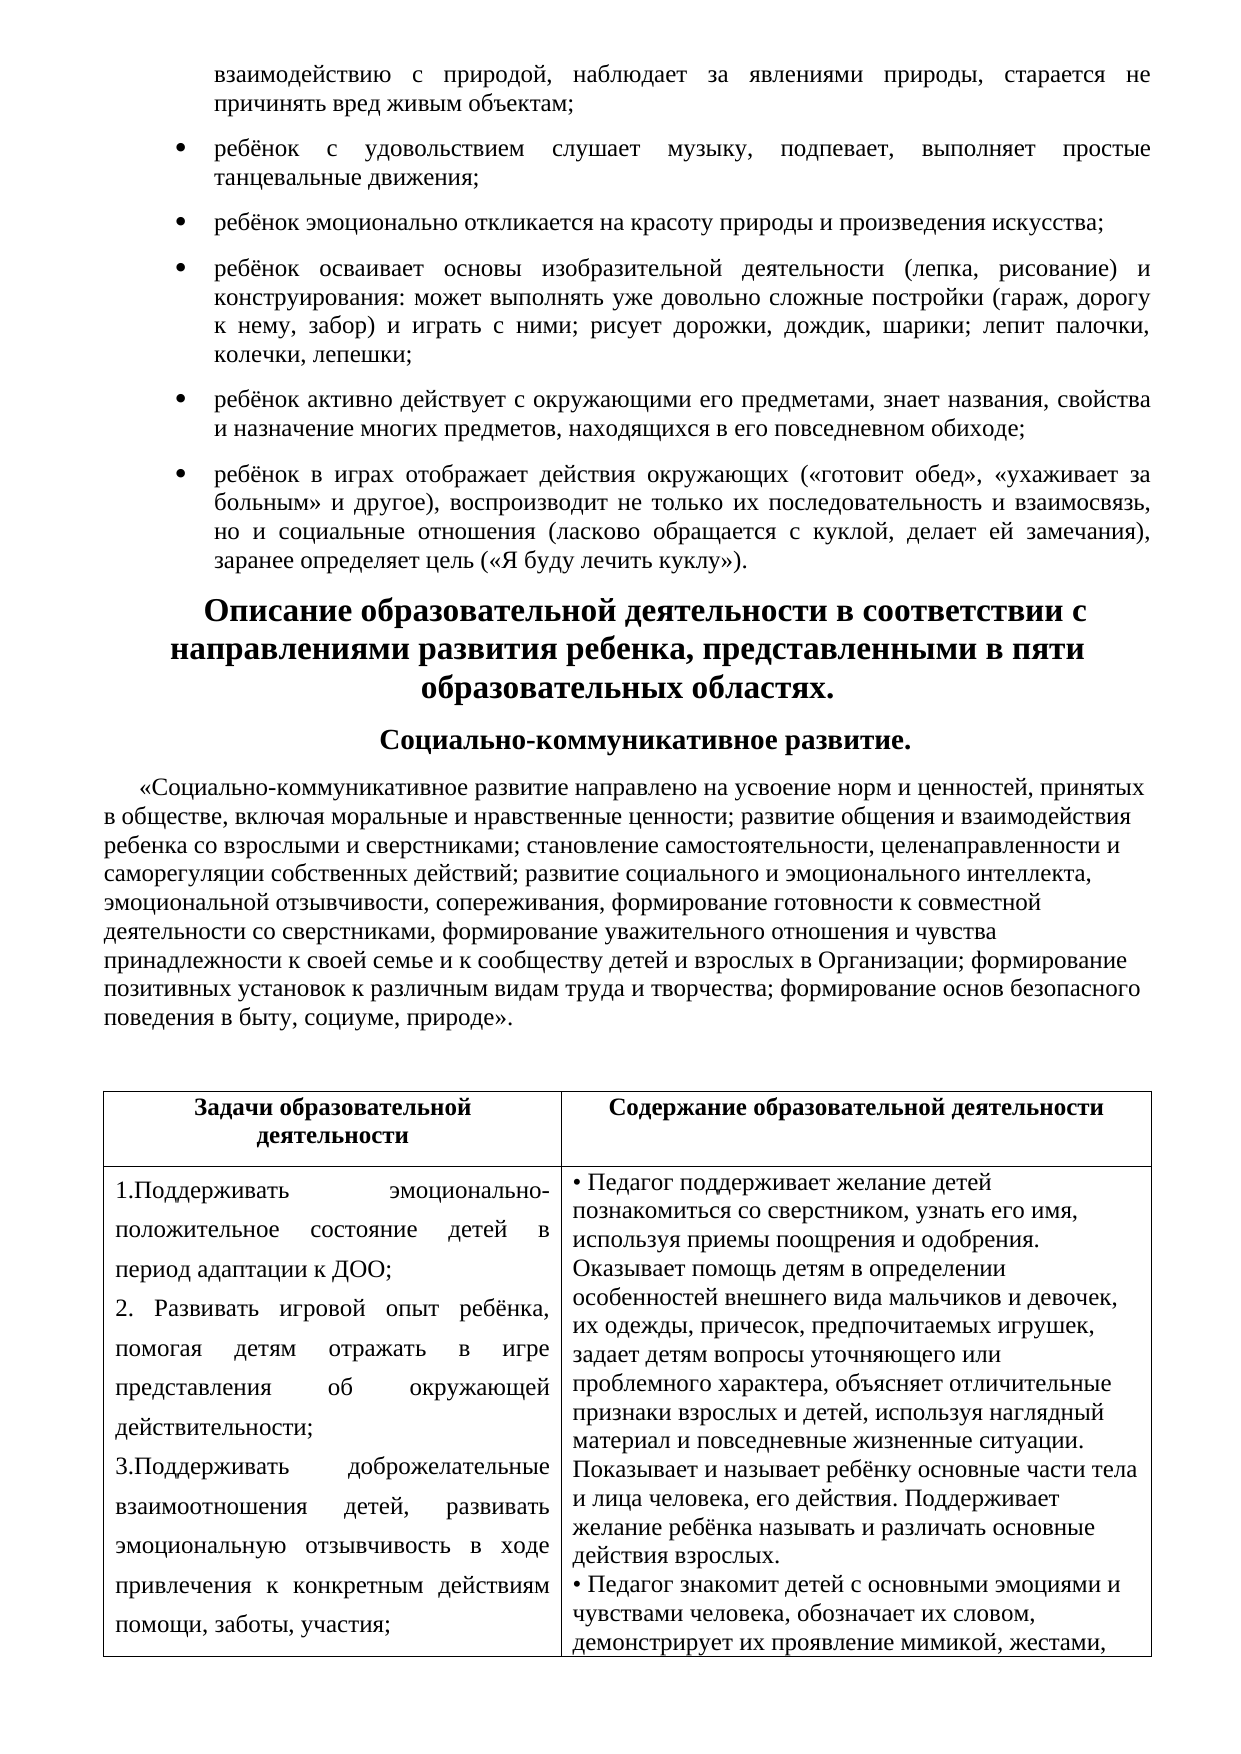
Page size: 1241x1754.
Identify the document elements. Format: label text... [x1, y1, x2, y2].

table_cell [104, 1167, 561, 1656]
list ребёнок эмоционально откликается на красоту природы и произведения искусства; [176, 207, 1152, 236]
list ребёнок с удовольствием слушает музыку, подпевает, выполняет простые танцевальные движения; [176, 133, 1152, 191]
list ребёнок осваивает основы изобразительной деятельности (лепка, рисование) и конструирования: может выполнять уже довольно сложные постройки (гараж, дорогу к нему, забор) и играть с ними; рисует дорожки, дождик, шарики; лепит палочки, колечки, лепешки; [176, 253, 1152, 368]
text «Социально-коммуникативное развитие направлено на усвоение норм и ценностей, принятых в обществе, включая моральные и нравственные ценности; развитие общения и взаимодействия ребенка со взрослыми и сверстниками; становление самостоятельности, целенаправленности и саморегуляции собственных действий; развитие социального и эмоционального интеллекта, эмоциональной отзывчивости, сопереживания, формирование готовности к совместной деятельности со сверстниками, формирование уважительного отношения и чувства принадлежности к своей семье и к сообществу детей и взрослых в Организации; формирование позитивных установок к различным видам труда и творчества; формирование основ безопасного поведения в быту, социуме, природе». [103, 772, 1152, 1031]
text Социально-коммуникативное развитие. [103, 722, 1152, 756]
table_header Содержание образовательной деятельности [562, 1092, 1151, 1166]
list ребёнок в играх отображает действия окружающих («готовит обед», «ухаживает за больным» и другое), воспроизводит не только их последовательность и взаимосвязь, но и социальные отношения (ласково обращается с куклой, делает ей замечания), заранее определяет цель («Я буду лечить куклу»). [176, 459, 1152, 574]
table_header Задачи образовательной деятельности [104, 1092, 561, 1166]
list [176, 59, 1152, 117]
list ребёнок активно действует с окружающими его предметами, знает названия, свойства и назначение многих предметов, находящихся в его повседневном обиходе; [176, 384, 1152, 442]
text Описание образовательной деятельности в соответствии с направлениями развития ребенка, представленными в пяти образовательных областях. [103, 590, 1152, 705]
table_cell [562, 1167, 1151, 1656]
